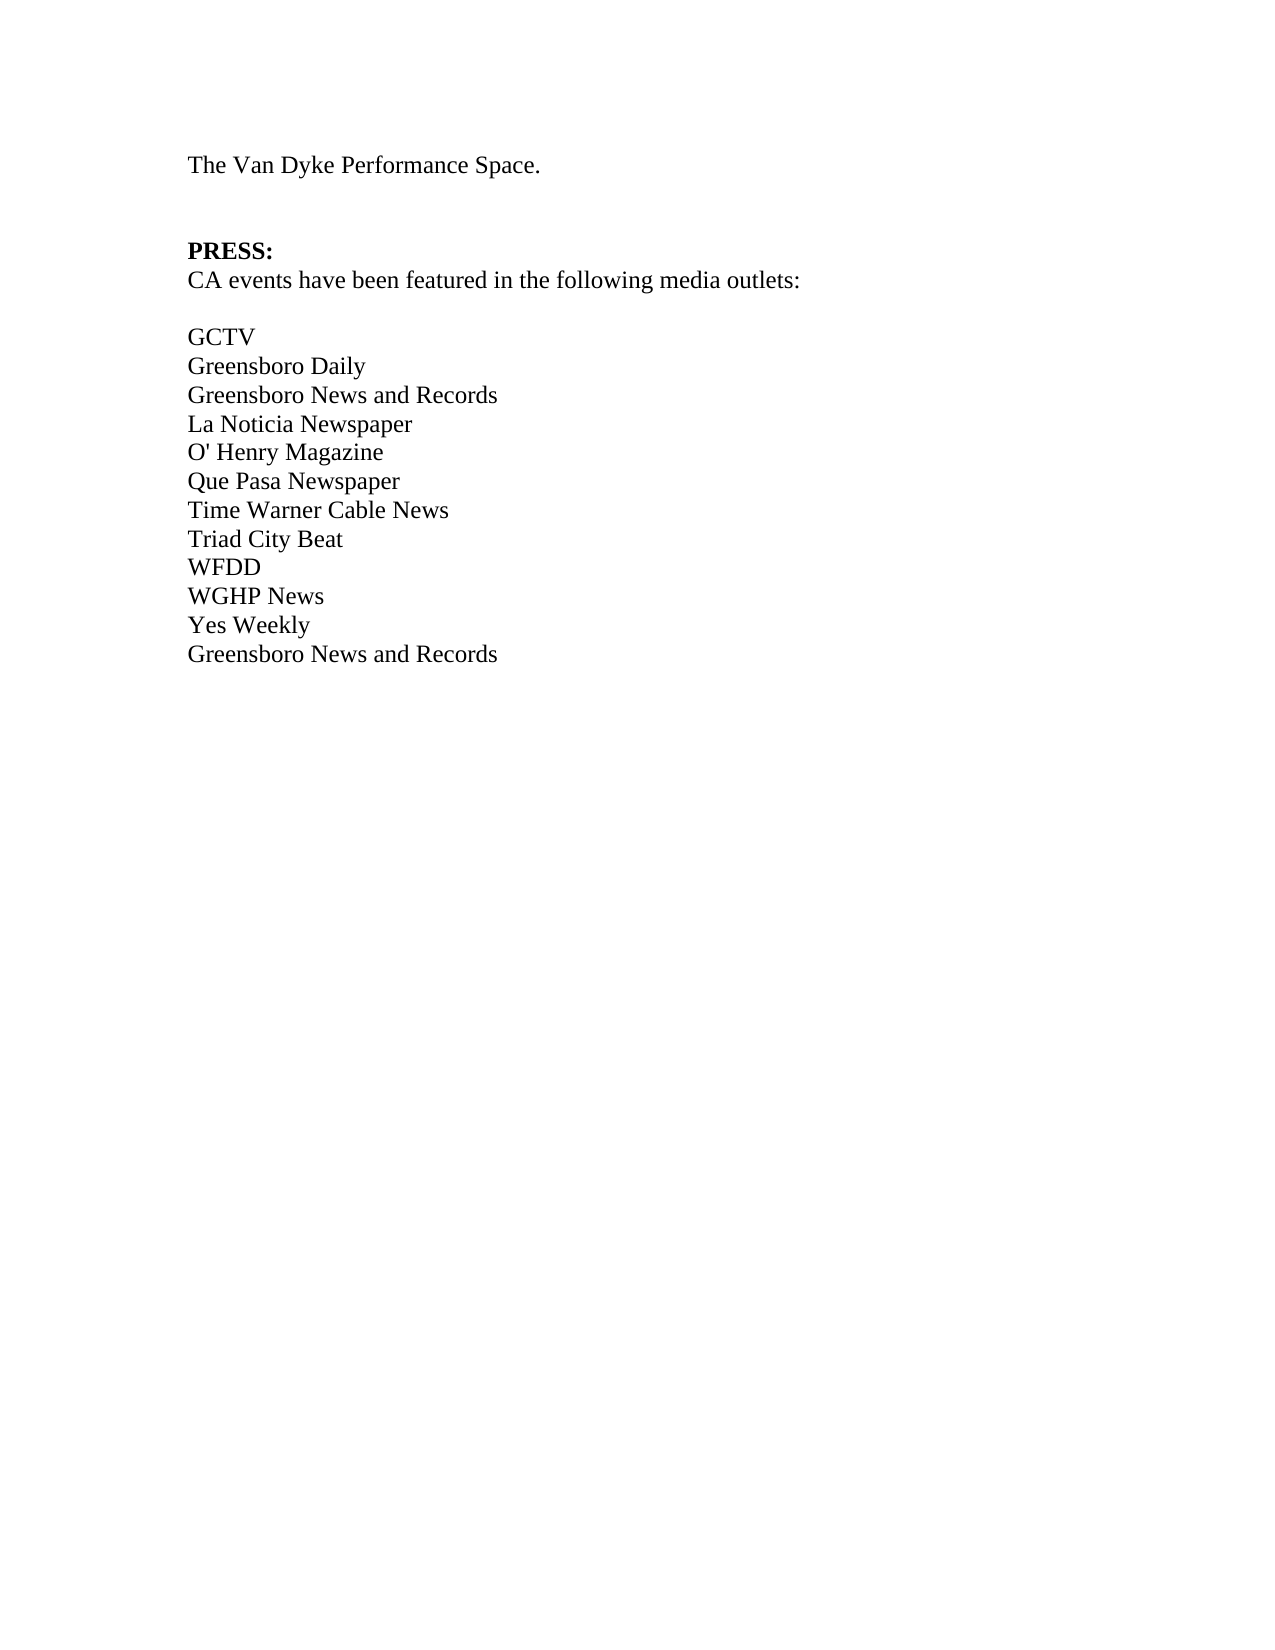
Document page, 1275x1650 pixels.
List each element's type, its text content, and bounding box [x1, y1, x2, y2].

text O' Henry Magazine [187, 437, 1087, 466]
text The Van Dyke Performance Space. [187, 150, 1087, 179]
text Greensboro Daily [187, 351, 1087, 380]
text Greensboro News and Records [187, 380, 1087, 409]
text Que Pasa Newspaper [187, 466, 1087, 495]
text GCTV [187, 322, 1087, 351]
text Triad City Beat [187, 524, 1087, 552]
text CA events have been featured in the following media outlets: [187, 265, 1087, 294]
text WGHP News [187, 581, 1087, 610]
text Time Warner Cable News [187, 495, 1087, 524]
text PRESS: [187, 236, 1087, 265]
text Yes Weekly [187, 610, 1087, 639]
text La Noticia Newspaper [187, 409, 1087, 437]
text Greensboro News and Records [187, 639, 1087, 667]
text WFDD [187, 552, 1087, 581]
